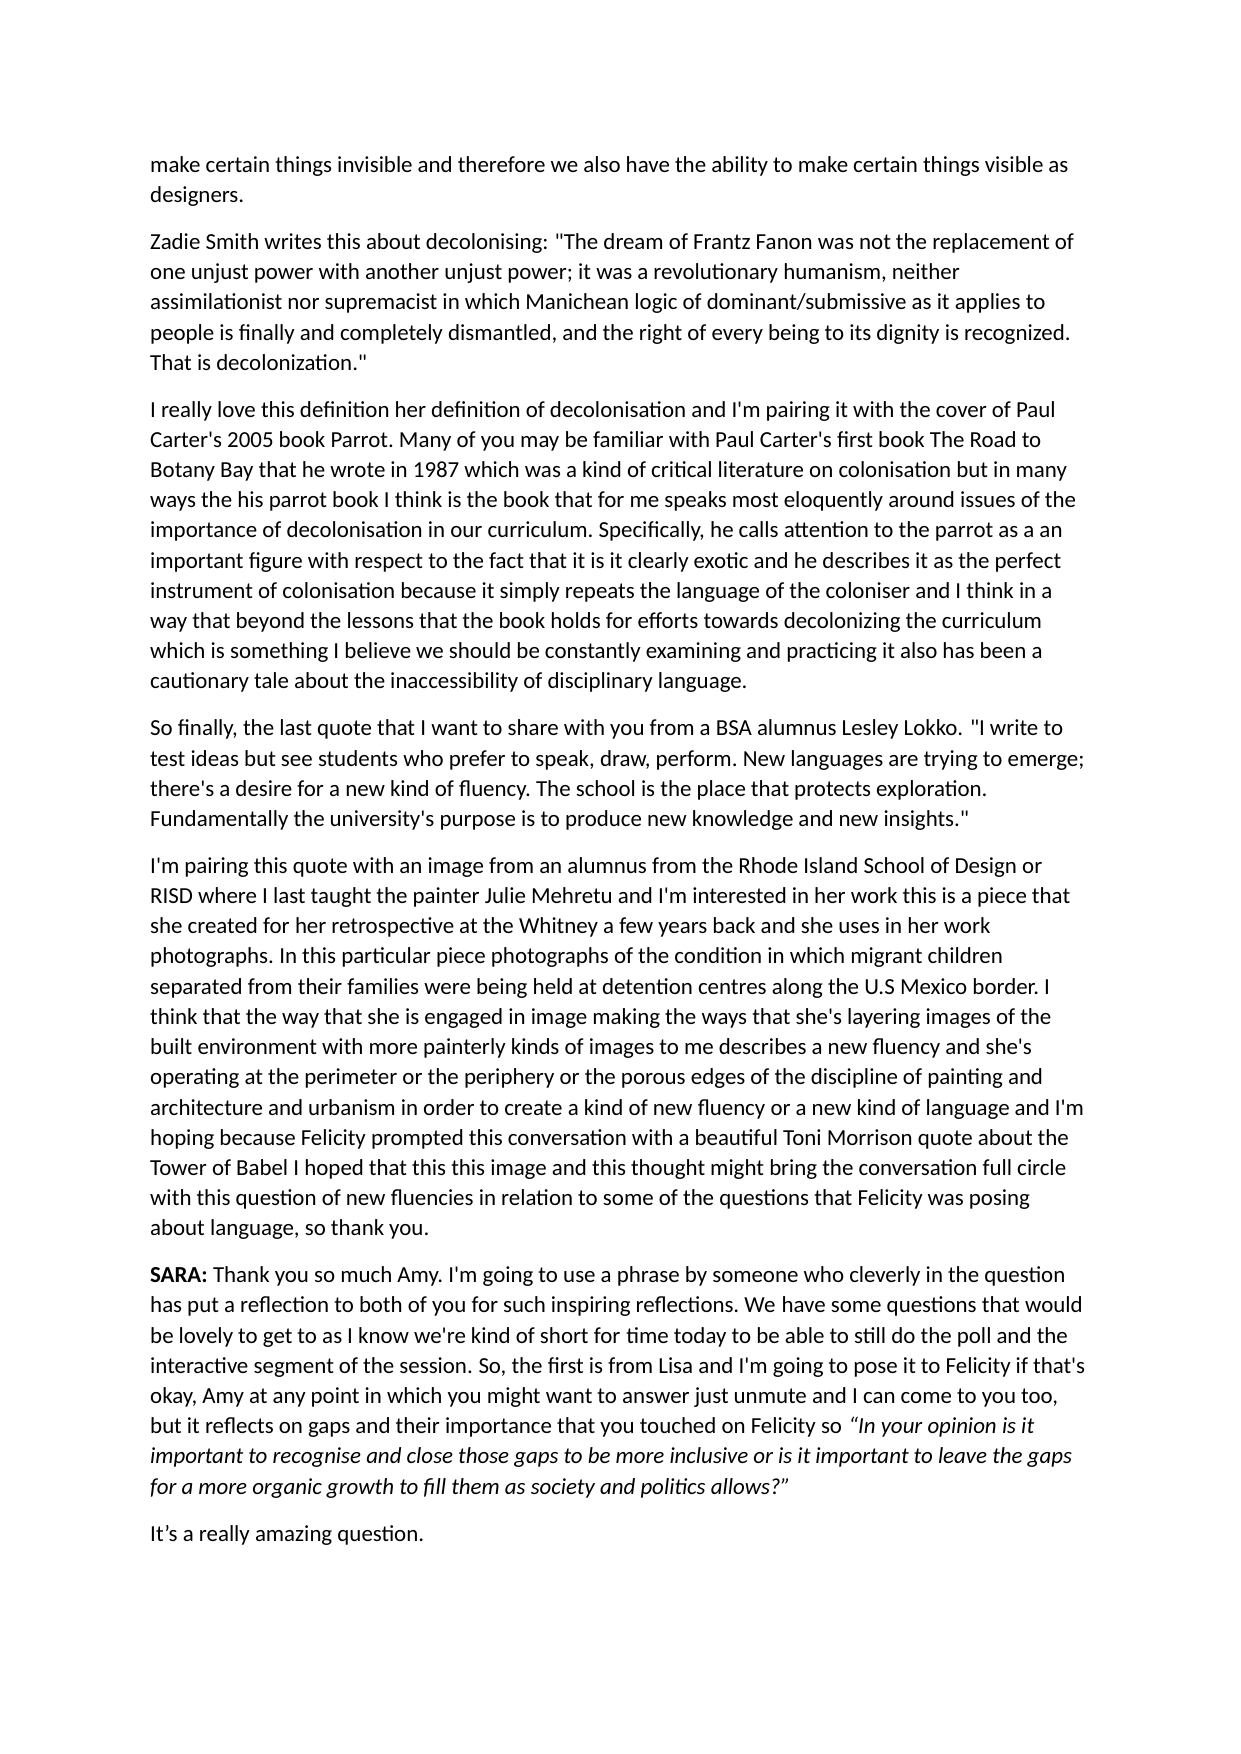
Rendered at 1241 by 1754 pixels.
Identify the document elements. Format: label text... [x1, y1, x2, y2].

text SARA: Thank you so much Amy. I'm going to use a phrase by someone who cleverly in the question has put a reflection to both of you for such inspiring reflections. We have some questions that would be lovely to get to as I know we're kind of short for time today to be able to still do the poll and the interactive segment of the session. So, the first is from Lisa and I'm going to pose it to Felicity if that's okay, Amy at any point in which you might want to answer just unmute and I can come to you too, but it reflects on gaps and their importance that you touched on Felicity so “In your opinion is it important to recognise and close those gaps to be more inclusive or is it important to leave the gaps for a more organic growth to fill them as society and politics allows?” [150, 1260, 1090, 1500]
text I'm pairing this quote with an image from an alumnus from the Rhode Island School of Design or RISD where I last taught the painter Julie Mehretu and I'm interested in her work this is a piece that she created for her retrospective at the Whitney a few years back and she uses in her work photographs. In this particular piece photographs of the condition in which migrant children separated from their families were being held at detention centres along the U.S Mexico border. I think that the way that she is engaged in image making the ways that she's layering images of the built environment with more painterly kinds of images to me describes a new fluency and she's operating at the perimeter or the periphery or the porous edges of the discipline of painting and architecture and urbanism in order to create a kind of new fluency or a new kind of language and I'm hoping because Felicity prompted this conversation with a beautiful Toni Morrison quote about the Tower of Babel I hoped that this this image and this thought might bring the conversation full circle with this question of new fluencies in relation to some of the questions that Felicity was posing about language, so thank you. [150, 851, 1090, 1242]
text Zadie Smith writes this about decolonising: "The dream of Frantz Fanon was not the replacement of one unjust power with another unjust power; it was a revolutionary humanism, neither assimilationist nor supremacist in which Manichean logic of dominant/submissive as it applies to people is finally and completely dismantled, and the right of every being to its dignity is recognized. That is decolonization." [150, 227, 1090, 376]
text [150, 150, 1090, 208]
text So finally, the last quote that I want to share with you from a BSA alumnus Lesley Lokko. "I write to test ideas but see students who prefer to speak, draw, perform. New languages are trying to emerge; there's a desire for a new kind of fluency. The school is the place that protects exploration. Fundamentally the university's purpose is to produce new knowledge and new insights." [150, 713, 1090, 832]
text I really love this definition her definition of decolonisation and I'm pairing it with the cover of Paul Carter's 2005 book Parrot. Many of you may be familiar with Paul Carter's first book The Road to Botany Bay that he wrote in 1987 which was a kind of critical literature on colonisation but in many ways the his parrot book I think is the book that for me speaks most eloquently around issues of the importance of decolonisation in our curriculum. Specifically, he calls attention to the parrot as a an important figure with respect to the fact that it is it clearly exotic and he describes it as the perfect instrument of colonisation because it simply repeats the language of the coloniser and I think in a way that beyond the lessons that the book holds for efforts towards decolonizing the curriculum which is something I believe we should be constantly examining and practicing it also has been a cautionary tale about the inaccessibility of disciplinary language. [150, 395, 1090, 695]
text It’s a really amazing question. [150, 1519, 1090, 1547]
